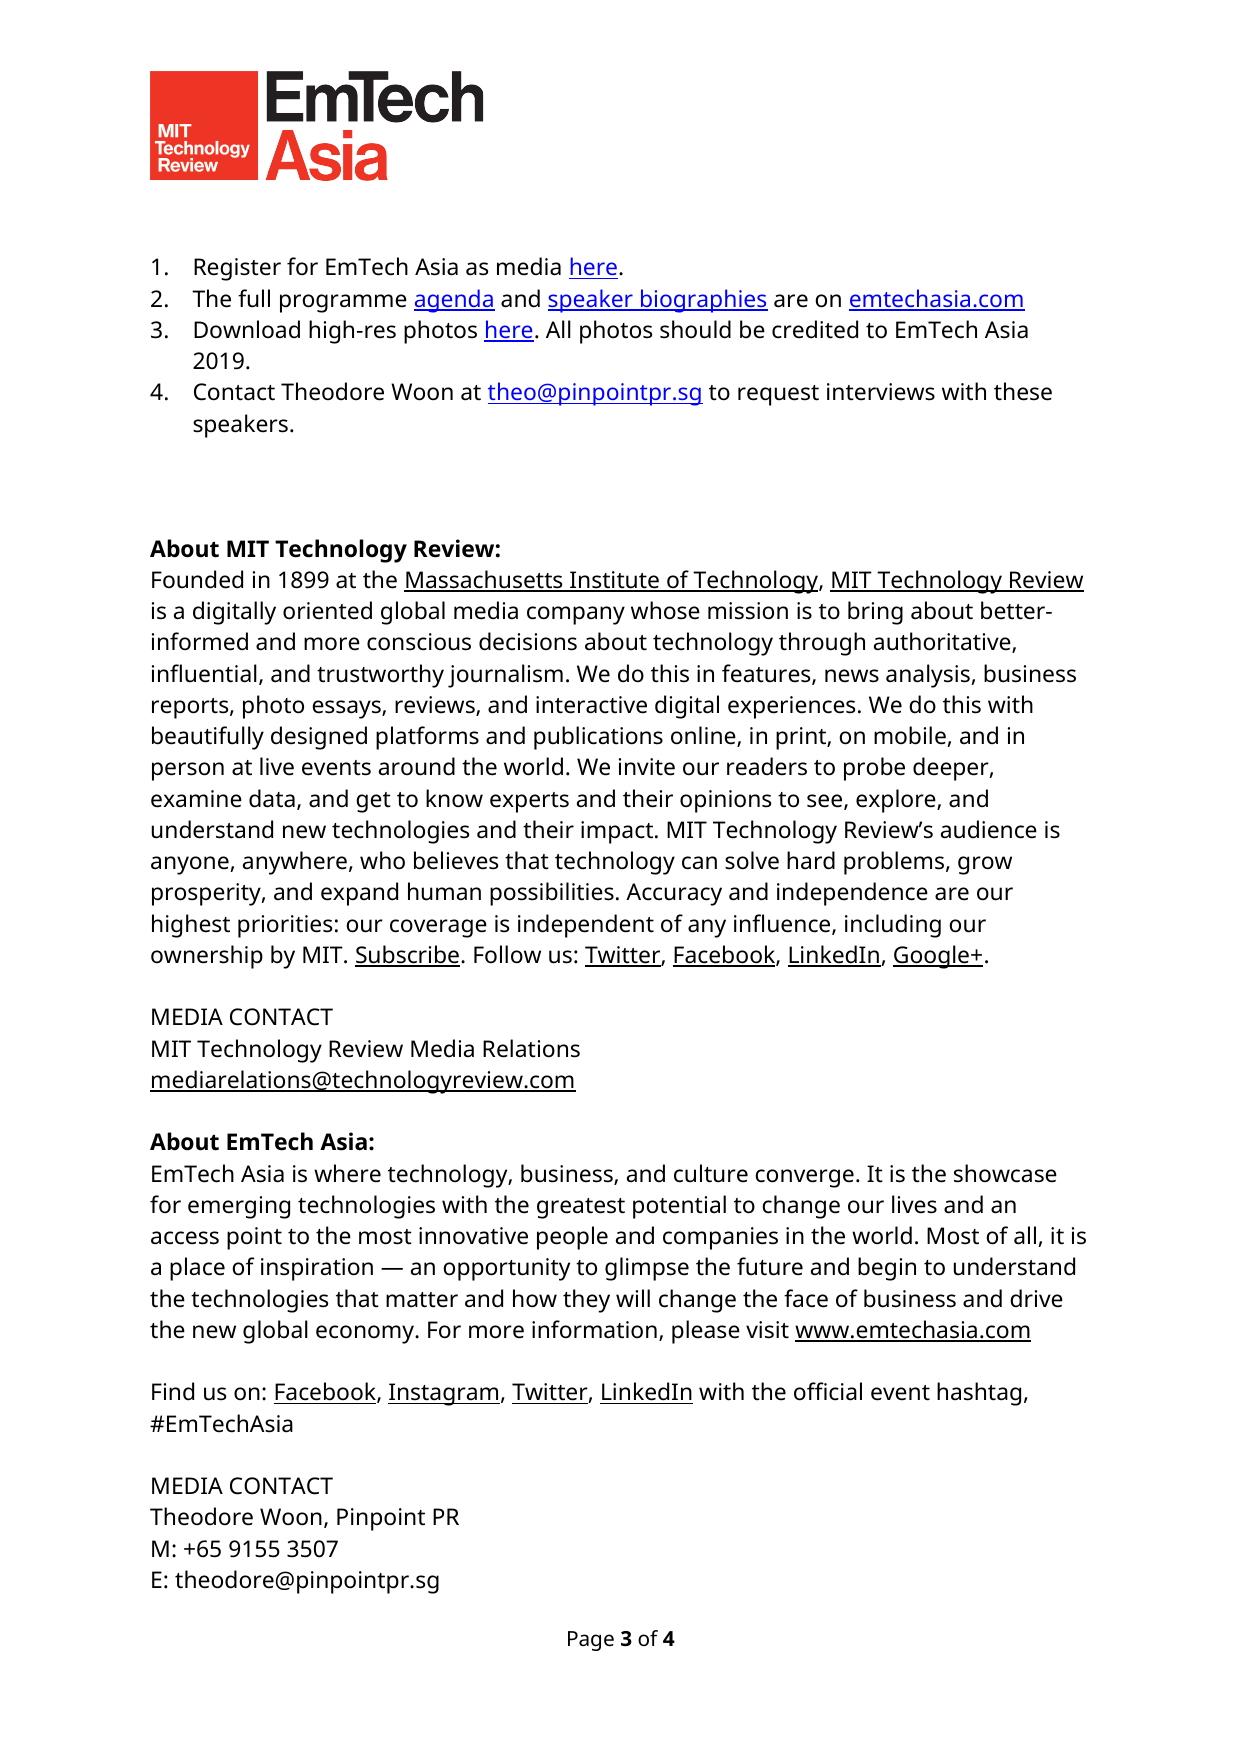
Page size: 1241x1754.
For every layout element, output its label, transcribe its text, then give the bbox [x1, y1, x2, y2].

text Theodore Woon, Pinpoint PR [150, 1501, 1090, 1533]
text MIT Technology Review Media Relations [150, 1033, 1090, 1064]
list Register for EmTech Asia as media here. [150, 251, 1090, 283]
text Founded in 1899 at the Massachusetts Institute of Technology, MIT Technology Review is a digitally oriented global media company whose mission is to bring about better-informed and more conscious decisions about technology through authoritative, influential, and trustworthy journalism. We do this in features, news analysis, business reports, photo essays, reviews, and interactive digital experiences. We do this with beautifully designed platforms and publications online, in print, on mobile, and in person at live events around the world. We invite our readers to probe deeper, examine data, and get to know experts and their opinions to see, explore, and understand new technologies and their impact. MIT Technology Review’s audience is anyone, anywhere, who believes that technology can solve hard problems, grow prosperity, and expand human possibilities. Accuracy and independence are our highest priorities: our coverage is independent of any influence, including our ownership by MIT. Subscribe. Follow us: Twitter, Facebook, LinkedIn, Google+. [150, 564, 1090, 970]
list Contact Theodore Woon at theo@pinpointpr.sg to request interviews with these speakers. [150, 376, 1090, 439]
text MEDIA CONTACT [150, 1001, 1090, 1033]
text E: theodore@pinpointpr.sg [150, 1564, 1090, 1595]
text About MIT Technology Review: [150, 533, 1090, 564]
picture [150, 71, 484, 181]
text Find us on: Facebook, Instagram, Twitter, LinkedIn with the official event hashtag, #EmTechAsia [150, 1376, 1090, 1439]
text EmTech Asia is where technology, business, and culture converge. It is the showcase for emerging technologies with the greatest potential to change our lives and an access point to the most innovative people and companies in the world. Most of all, it is a place of inspiration — an opportunity to glimpse the future and begin to understand the technologies that matter and how they will change the face of business and drive the new global economy. For more information, please visit www.emtechasia.com [150, 1158, 1090, 1345]
list The full programme agenda and speaker biographies are on emtechasia.com [150, 283, 1090, 314]
text MEDIA CONTACT [150, 1470, 1090, 1501]
text About EmTech Asia: [150, 1126, 1090, 1158]
list Download high-res photos here. All photos should be credited to EmTech Asia 2019. [150, 314, 1090, 376]
text M: +65 9155 3507 [150, 1533, 1090, 1564]
text mediarelations@technologyreview.com [150, 1064, 1090, 1095]
